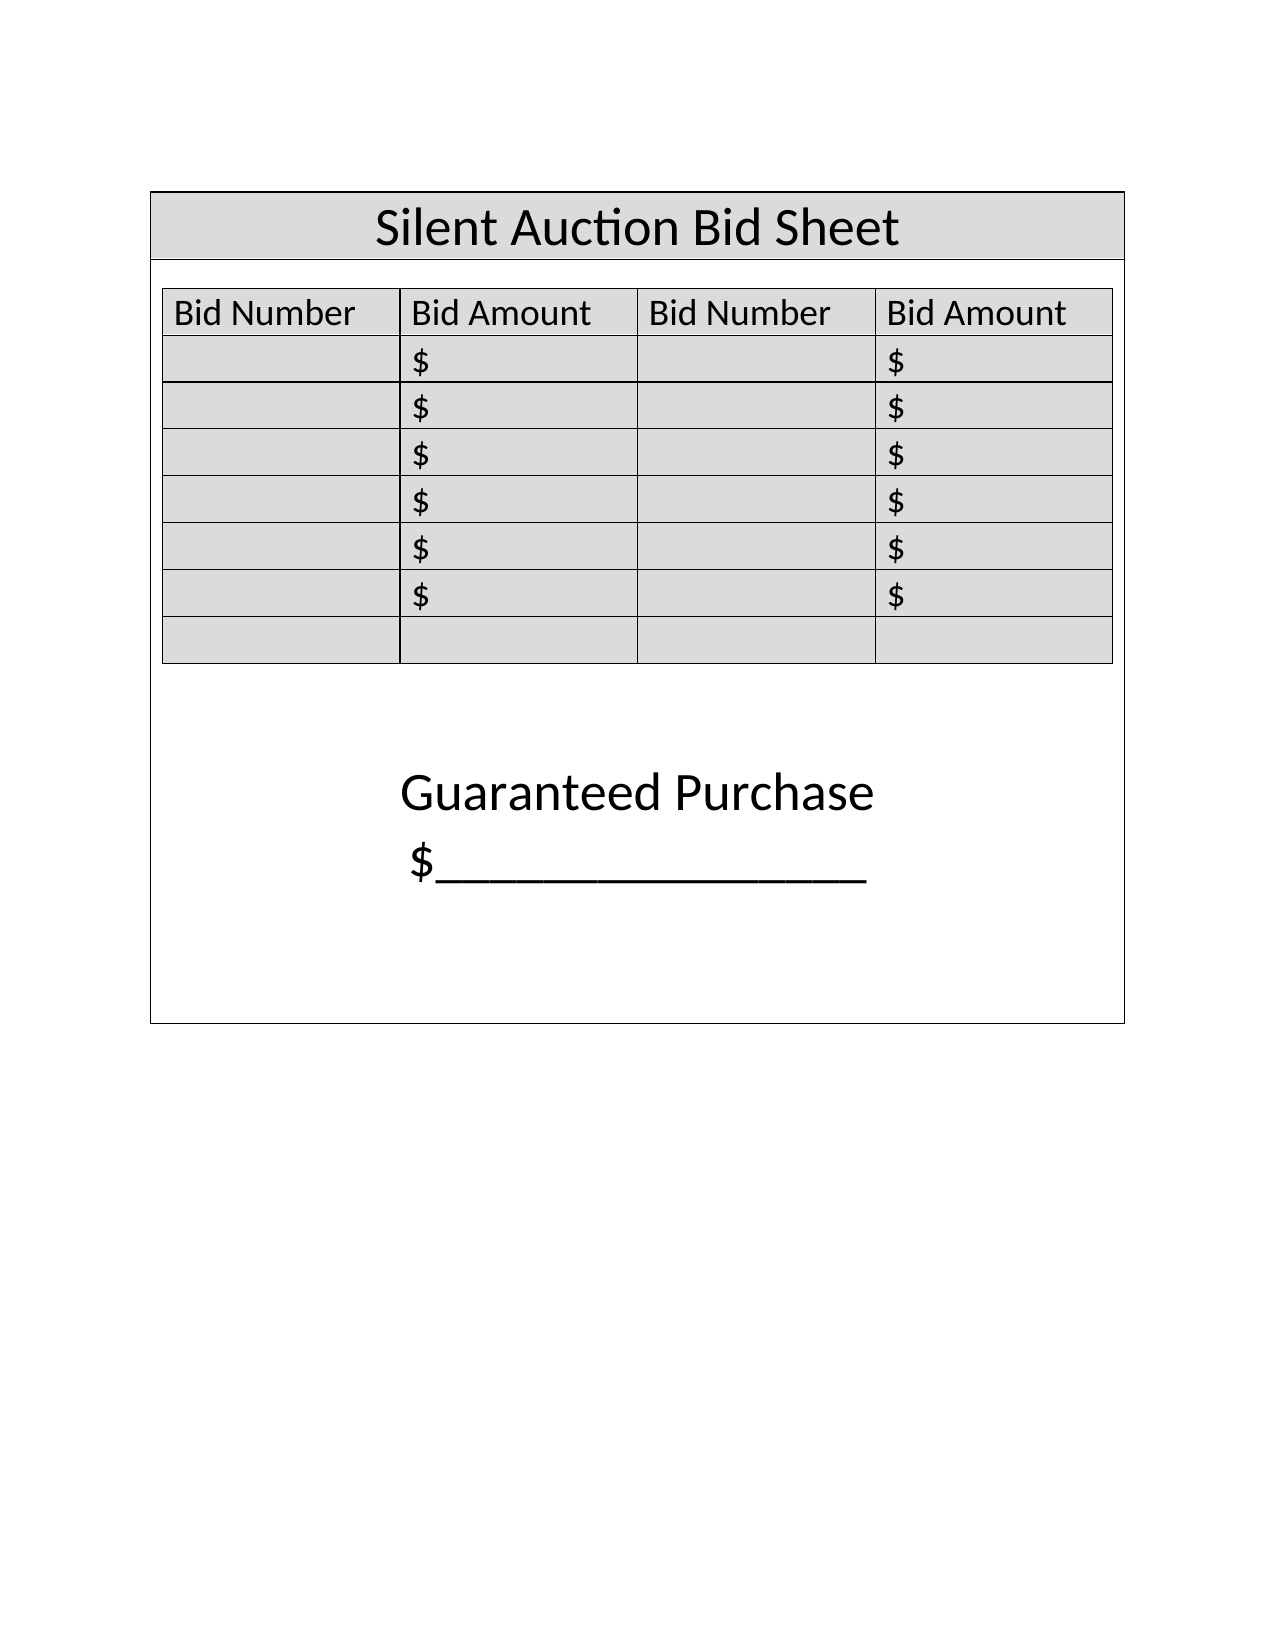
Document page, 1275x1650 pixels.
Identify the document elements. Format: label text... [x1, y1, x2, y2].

table_header Silent Auction Bid Sheet [151, 193, 1124, 258]
table_cell Guaranteed Purchase $________________ [151, 260, 1124, 1022]
